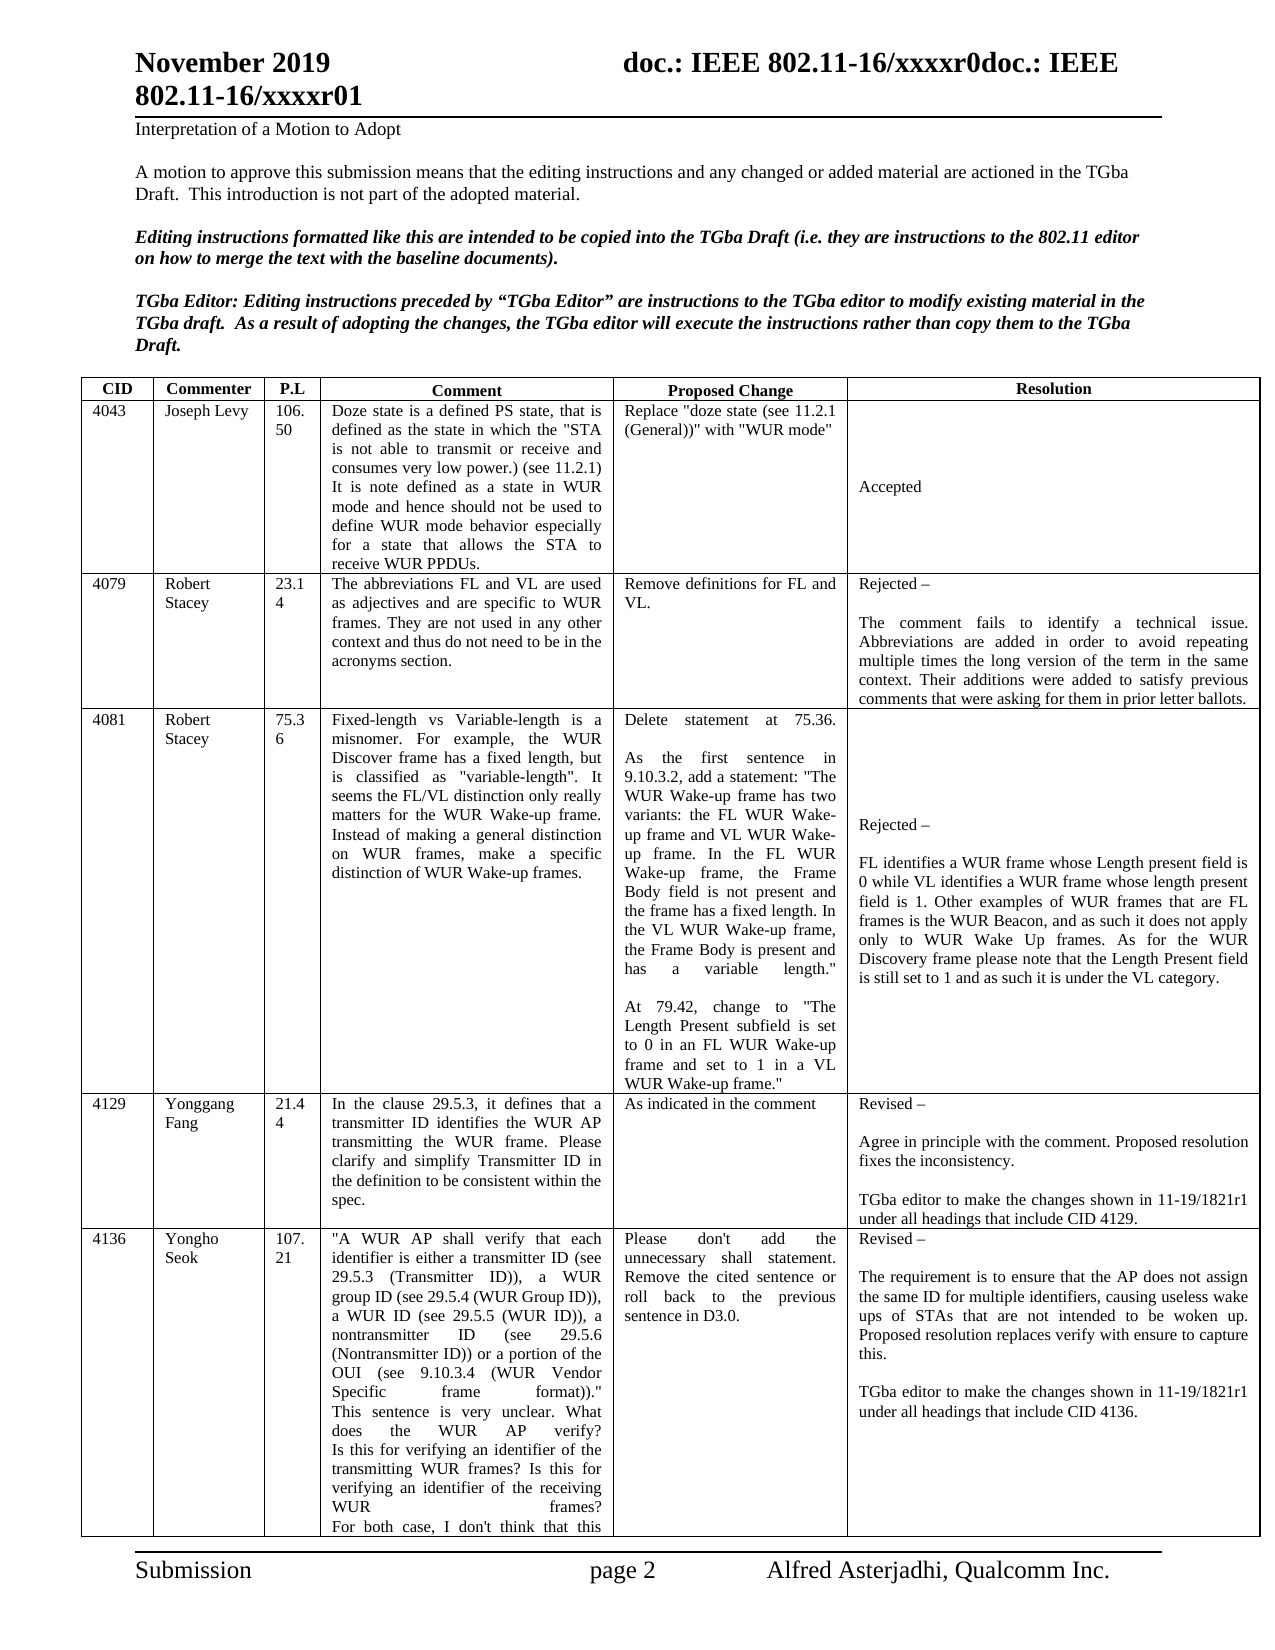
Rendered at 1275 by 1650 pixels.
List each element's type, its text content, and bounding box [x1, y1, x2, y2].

table_cell 4129 [82, 1094, 153, 1228]
table_cell Accepted [848, 401, 1259, 573]
table_cell 4081 [82, 709, 153, 1093]
table_cell As indicated in the comment [614, 1094, 847, 1228]
table_cell Yongho Seok [154, 1229, 264, 1536]
table_cell 4043 [82, 401, 153, 573]
table_header Proposed Change [614, 378, 847, 399]
table_cell Remove definitions for FL and VL. [614, 574, 847, 708]
table_cell 107.21 [265, 1229, 320, 1536]
table_header CID [82, 378, 153, 399]
table_cell Doze state is a defined PS state, that is defined as the state in which the "STA is not able to transmit or receive and consumes very low power.) (see 11.2.1) It is note defined as a state in WUR mode and hence should not be used to define WUR mode behavior especially for a state that allows the STA to receive WUR PPDUs. [321, 401, 613, 573]
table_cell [614, 1229, 847, 1536]
table_header Resolution [848, 378, 1259, 399]
table_header Comment [321, 378, 613, 399]
table_cell 23.14 [265, 574, 320, 708]
table_cell Revised – Agree in principle with the comment. Proposed resolution fixes the inconsistency. TGba editor to make the changes shown in 11-19/1821r1 under all headings that include CID 4129. [848, 1094, 1259, 1228]
table_header Commenter [154, 378, 264, 399]
table_cell Delete statement at 75.36. As the first sentence in 9.10.3.2, add a statement: "The WUR Wake-up frame has two variants: the FL WUR Wake-up frame and VL WUR Wake-up frame. In the FL WUR Wake-up frame, the Frame Body field is not present and the frame has a fixed length. In the VL WUR Wake-up frame, the Frame Body is present and has a variable length." At 79.42, change to "The Length Present subfield is set to 0 in an FL WUR Wake-up frame and set to 1 in a VL WUR Wake-up frame." [614, 709, 847, 1093]
text Interpretation of a Motion to Adopt [135, 118, 1162, 139]
table_cell 21.44 [265, 1094, 320, 1228]
table_cell 4079 [82, 574, 153, 708]
table_cell Rejected – FL identifies a WUR frame whose Length present field is 0 while VL identifies a WUR frame whose length present field is 1. Other examples of WUR frames that are FL frames is the WUR Beacon, and as such it does not apply only to WUR Wake Up frames. As for the WUR Discovery frame please note that the Length Present field is still set to 1 and as such it is under the VL category. [848, 709, 1259, 1093]
table_cell Joseph Levy [154, 401, 264, 573]
text TGba Editor: Editing instructions preceded by “TGba Editor” are instructions to the TGba editor to modify existing material in the TGba draft. As a result of adopting the changes, the TGba editor will execute the instructions rather than copy them to the TGba Draft. [135, 290, 1162, 355]
table_cell Robert Stacey [154, 709, 264, 1093]
table_cell Robert Stacey [154, 574, 264, 708]
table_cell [848, 1229, 1259, 1536]
text A motion to approve this submission means that the editing instructions and any changed or added material are actioned in the TGba Draft. This introduction is not part of the adopted material. [135, 161, 1162, 204]
table_header P.L [265, 378, 320, 399]
table_cell Replace "doze state (see 11.2.1 (General))" with "WUR mode" [614, 401, 847, 573]
text Editing instructions formatted like this are intended to be copied into the TGba Draft (i.e. they are instructions to the 802.11 editor on how to merge the text with the baseline documents). [135, 226, 1162, 269]
table_cell The abbreviations FL and VL are used as adjectives and are specific to WUR frames. They are not used in any other context and thus do not need to be in the acronyms section. [321, 574, 613, 708]
table_cell 75.36 [265, 709, 320, 1093]
table_cell 106.50 [265, 401, 320, 573]
table_cell 4136 [82, 1229, 153, 1536]
table_cell Rejected – The comment fails to identify a technical issue. Abbreviations are added in order to avoid repeating multiple times the long version of the term in the same context. Their additions were added to satisfy previous comments that were asking for them in prior letter ballots. [848, 574, 1259, 708]
table_cell In the clause 29.5.3, it defines that a transmitter ID identifies the WUR AP transmitting the WUR frame. Please clarify and simplify Transmitter ID in the definition to be consistent within the spec. [321, 1094, 613, 1228]
table_cell Yonggang Fang [154, 1094, 264, 1228]
table_cell Fixed-length vs Variable-length is a misnomer. For example, the WUR Discover frame has a fixed length, but is classified as "variable-length". It seems the FL/VL distinction only really matters for the WUR Wake-up frame. Instead of making a general distinction on WUR frames, make a specific distinction of WUR Wake-up frames. [321, 709, 613, 1093]
